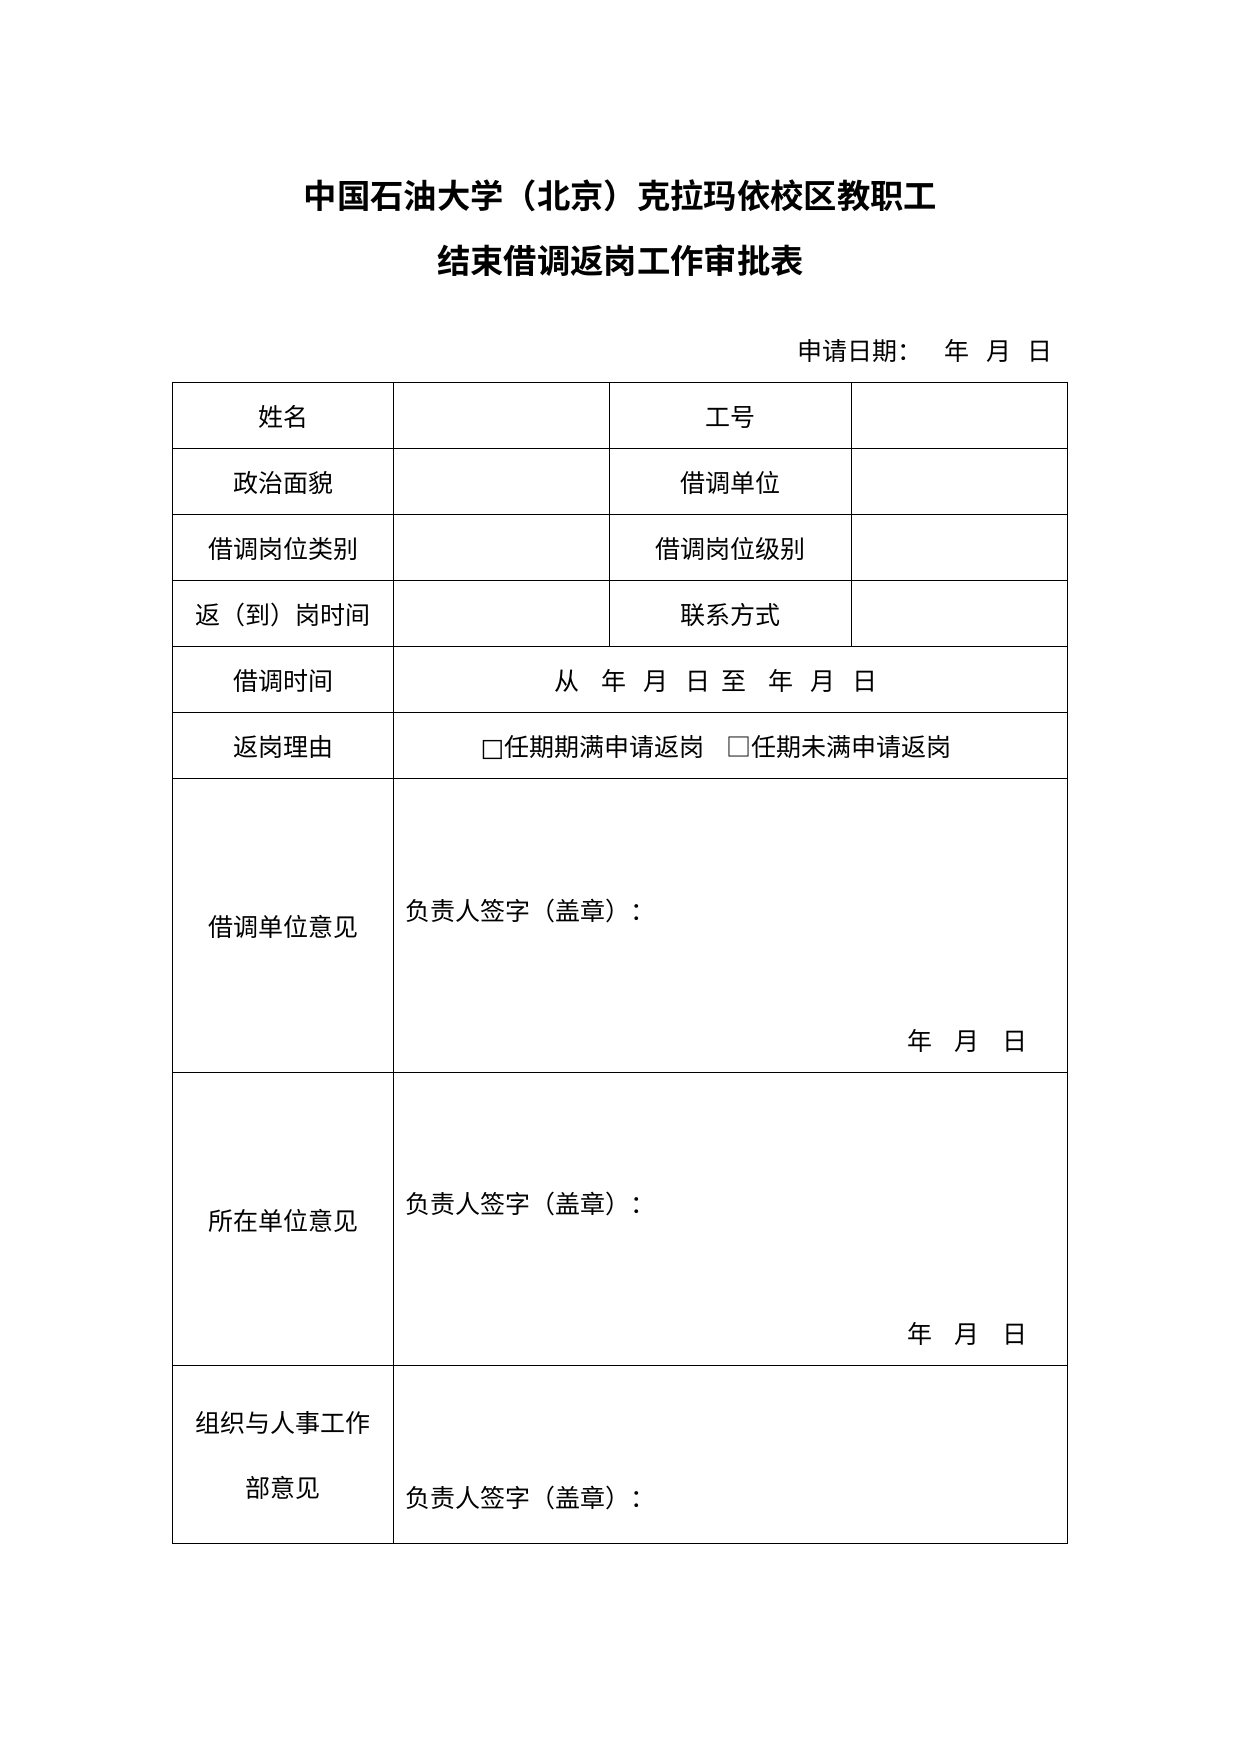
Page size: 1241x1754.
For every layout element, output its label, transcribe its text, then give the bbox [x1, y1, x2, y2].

table_cell 负责人签字（盖章）： 年 月 日 [394, 1073, 1067, 1365]
table_cell 任期期满申请返岗 任期未满申请返岗 [394, 713, 1067, 778]
table_cell 借调岗位级别 [610, 515, 851, 580]
table_cell 政治面貌 [173, 449, 393, 514]
table_cell 借调时间 [173, 647, 393, 712]
table_cell 借调单位意见 [173, 779, 393, 1072]
table_cell 从 年 月 日 至 年 月 日 [394, 647, 1067, 712]
table_cell 借调岗位类别 [173, 515, 393, 580]
text 申请日期： 年 月 日 [187, 317, 1053, 382]
table_cell 返（到）岗时间 [173, 581, 393, 646]
table_cell 借调单位 [610, 449, 851, 514]
table_header [852, 383, 1067, 448]
table_cell [852, 581, 1067, 646]
table_cell 返岗理由 [173, 713, 393, 778]
table_cell 组织与人事工作部意见 [173, 1366, 393, 1542]
table_cell 负责人签字（盖章）： 年 月 日 [394, 779, 1067, 1072]
table_header [394, 383, 609, 448]
table_cell [852, 449, 1067, 514]
table_cell [394, 581, 609, 646]
table_cell [394, 449, 609, 514]
table_cell 负责人签字（盖章）： 年 月 日 [394, 1366, 1067, 1542]
text 中国石油大学（北京）克拉玛依校区教职工 [187, 162, 1053, 227]
table_header 工号 [610, 383, 851, 448]
table_cell 联系方式 [610, 581, 851, 646]
text 结束借调返岗工作审批表 [187, 227, 1053, 292]
table_cell [394, 515, 609, 580]
table_cell [852, 515, 1067, 580]
table_header 姓名 [173, 383, 393, 448]
table_cell 所在单位意见 [173, 1073, 393, 1365]
